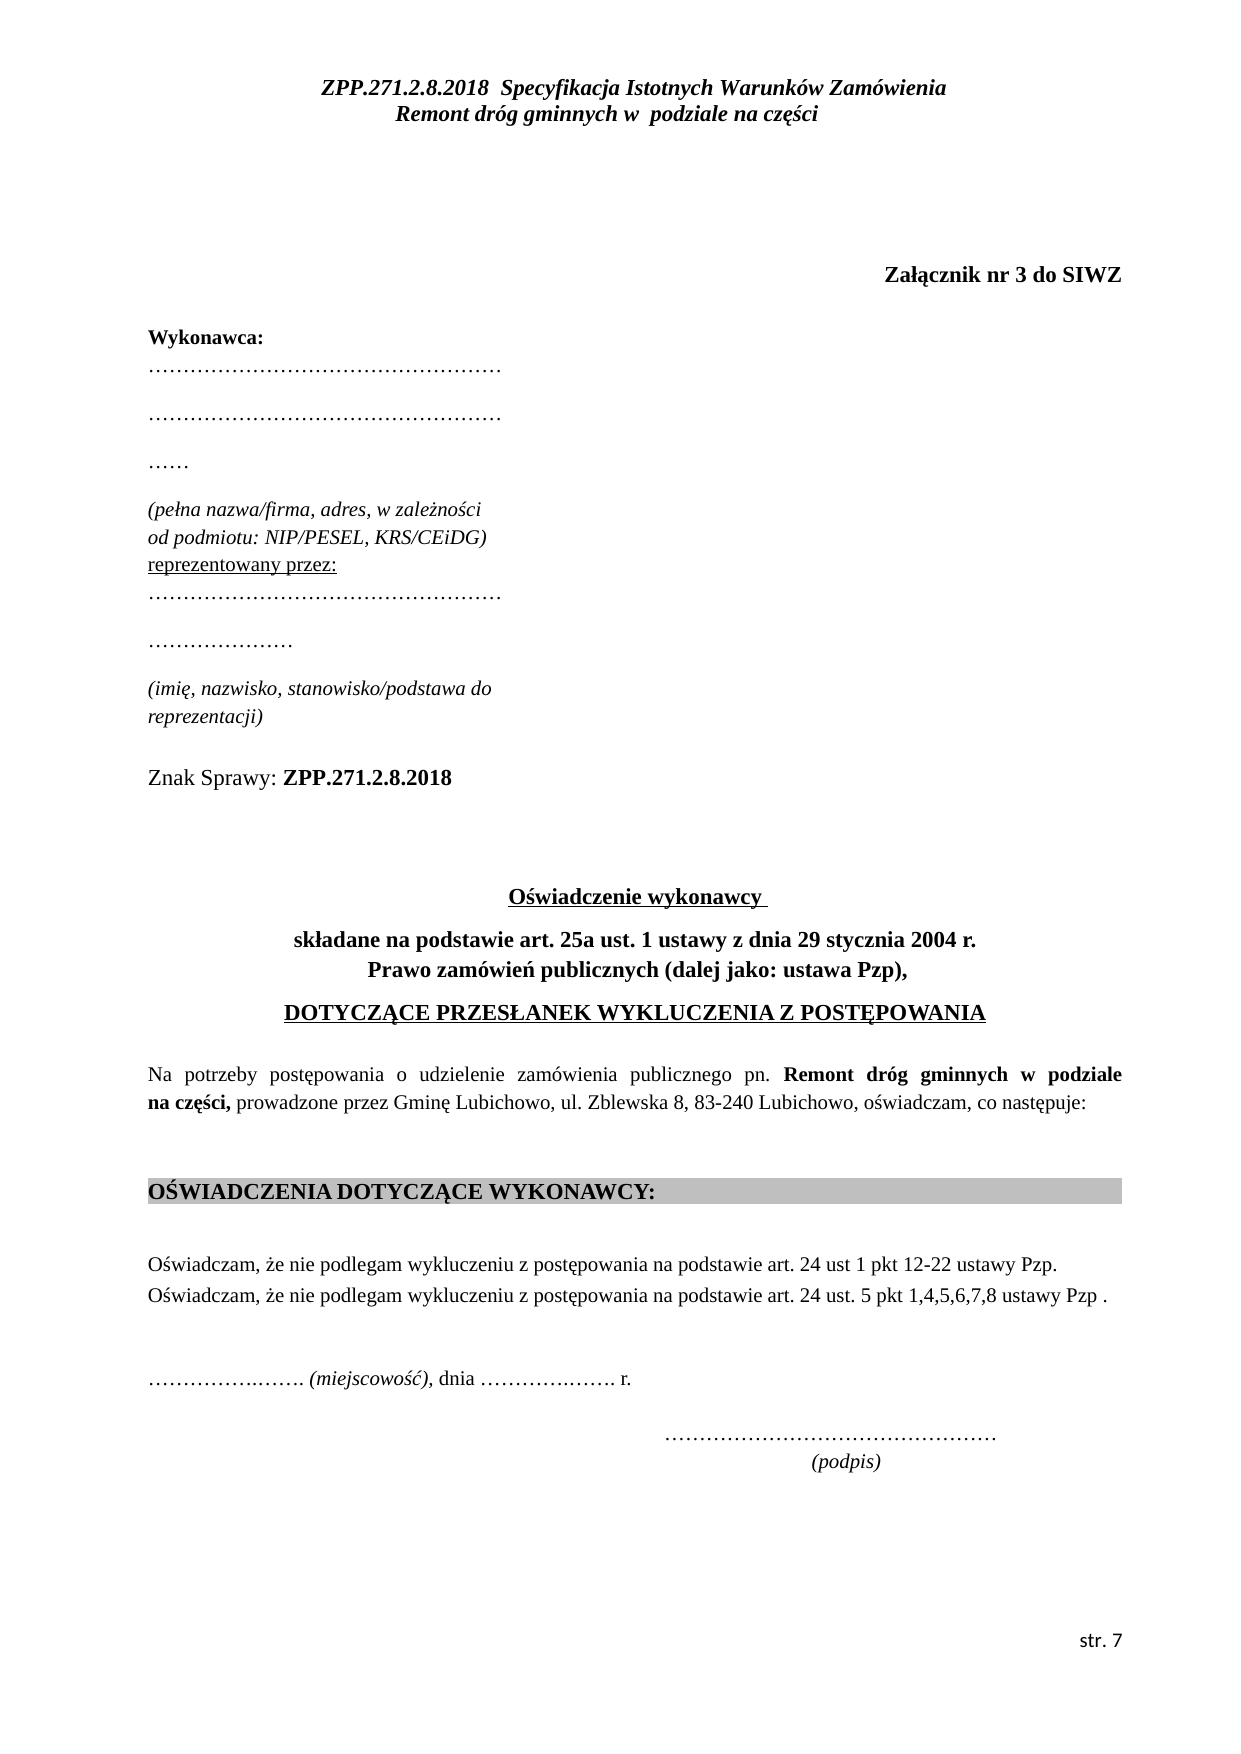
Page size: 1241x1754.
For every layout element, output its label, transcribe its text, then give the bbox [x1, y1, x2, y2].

text Załącznik nr 3 do SIWZ [148, 262, 1122, 288]
text (pełna nazwa/firma, adres, w zależności od podmiotu: NIP/PESEL, KRS/CEiDG) [148, 497, 502, 549]
text Prawo zamówień publicznych (dalej jako: ustawa Pzp), [148, 956, 1122, 982]
text Oświadczenie wykonawcy [148, 883, 1122, 909]
text (imię, nazwisko, stanowisko/podstawa do reprezentacji) [148, 676, 502, 728]
text (podpis) [738, 1449, 1122, 1473]
text składane na podstawie art. 25a ust. 1 ustawy z dnia 29 stycznia 2004 r. [148, 926, 1122, 952]
text OŚWIADCZENIA DOTYCZĄCE WYKONAWCY: [148, 1178, 1122, 1204]
text ……………………………………………………………… [148, 580, 502, 652]
text Znak Sprawy: ZPP.271.2.8.2018 [148, 764, 1122, 791]
text Na potrzeby postępowania o udzielenie zamówienia publicznego pn. Remont dróg gminnych w podziale na części, prowadzone przez Gminę Lubichowo, ul. Zblewska 8, 83-240 Lubichowo, oświadczam, co następuje: [148, 1062, 1122, 1114]
text Oświadczam, że nie podlegam wykluczeniu z postępowania na podstawie art. 24 ust 1 pkt 12-22 ustawy Pzp. [148, 1252, 1122, 1276]
text reprezentowany przez: [148, 552, 1122, 576]
text DOTYCZĄCE PRZESŁANEK WYKLUCZENIA Z POSTĘPOWANIA [148, 999, 1122, 1025]
text Wykonawca: [148, 325, 1122, 349]
text ………………………………………… [148, 1421, 1122, 1445]
text Oświadczam, że nie podlegam wykluczeniu z postępowania na podstawie art. 24 ust. 5 pkt 1,4,5,6,7,8 ustawy Pzp . [148, 1283, 1122, 1307]
text …………….……. (miejscowość), dnia ………….……. r. [148, 1366, 1122, 1390]
text ……………………………………………………………………………………………… [148, 353, 502, 473]
